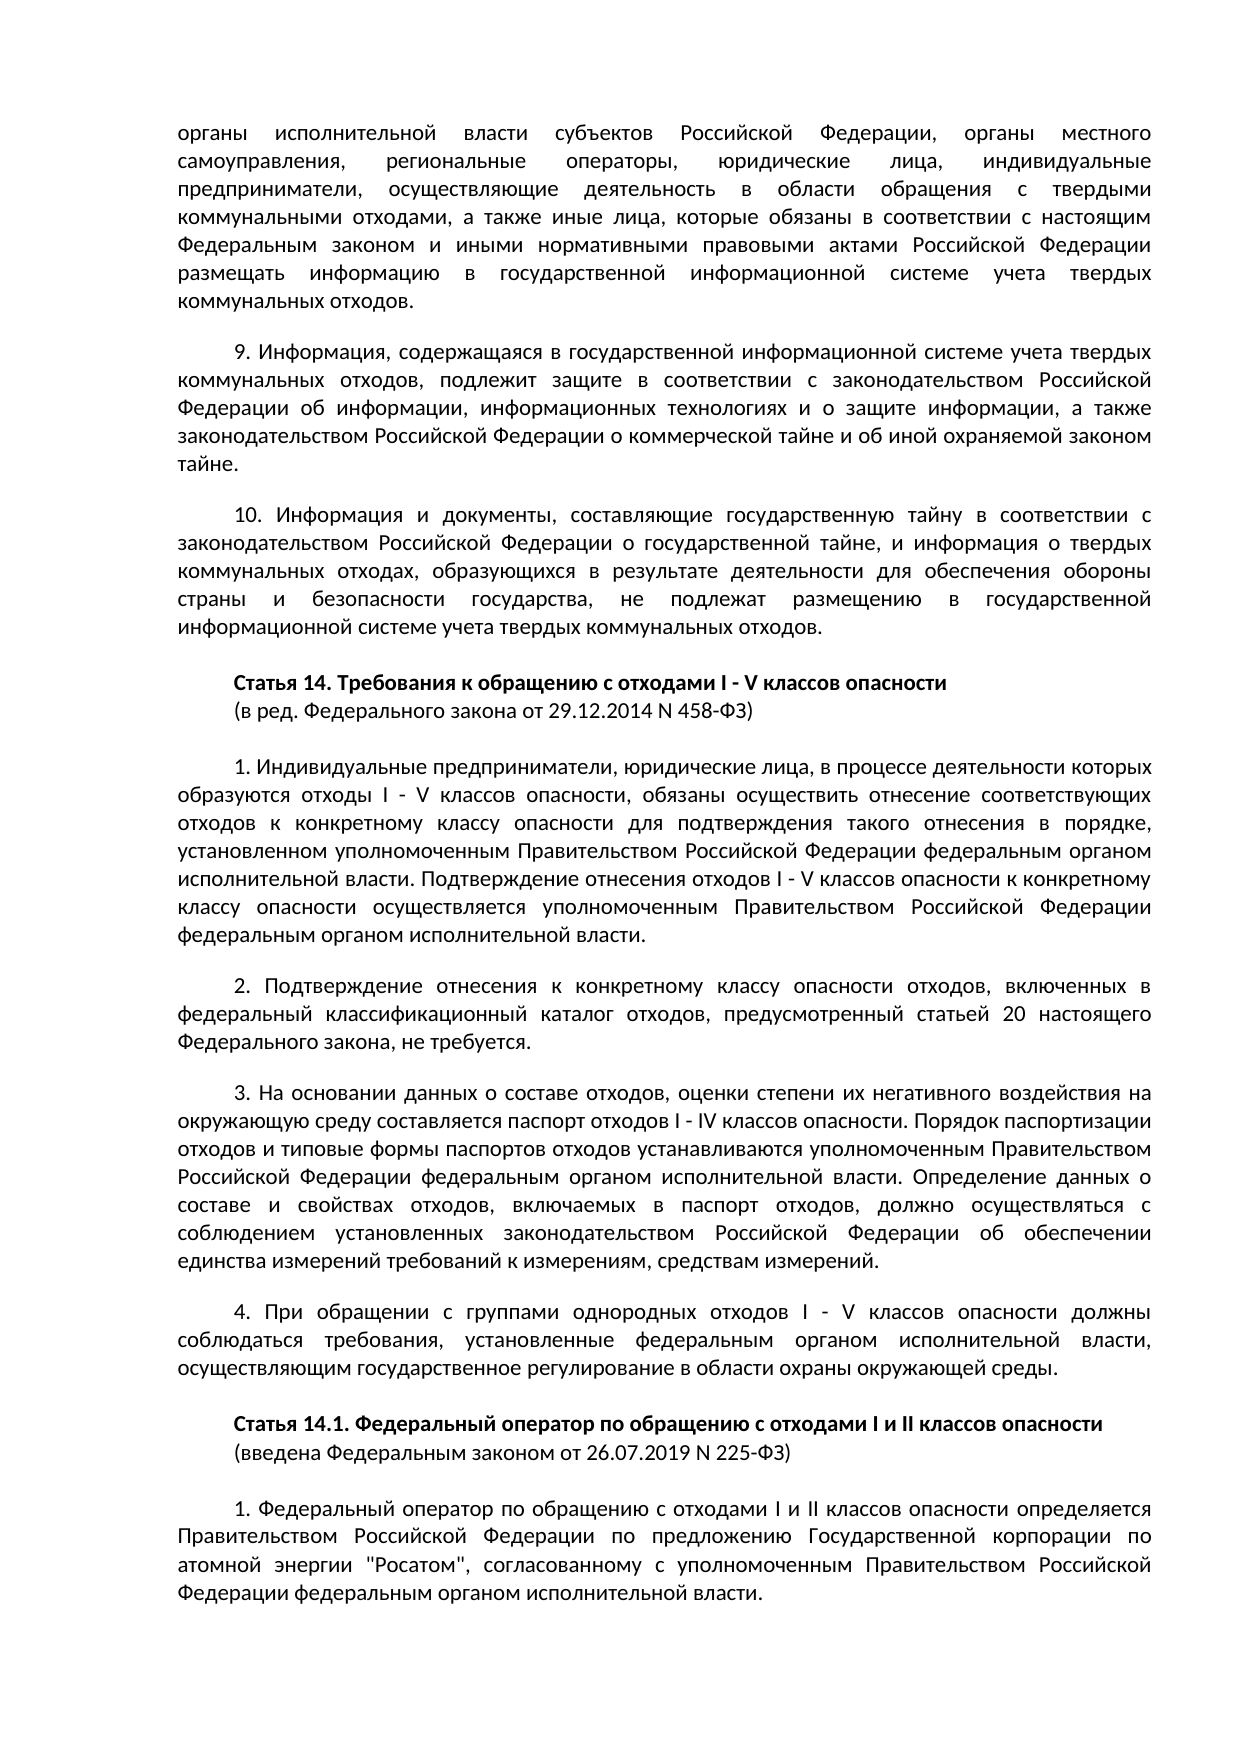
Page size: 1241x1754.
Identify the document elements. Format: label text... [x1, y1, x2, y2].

text 4. При обращении с группами однородных отходов I - V классов опасности должны соблюдаться требования, установленные федеральным органом исполнительной власти, осуществляющим государственное регулирование в области охраны окружающей среды. [177, 1297, 1152, 1382]
title Статья 14. Требования к обращению с отходами I - V классов опасности [177, 668, 1152, 696]
text 2. Подтверждение отнесения к конкретному классу опасности отходов, включенных в федеральный классификационный каталог отходов, предусмотренный статьей 20 настоящего Федерального закона, не требуется. [177, 971, 1152, 1056]
text 9. Информация, содержащаяся в государственной информационной системе учета твердых коммунальных отходов, подлежит защите в соответствии с законодательством Российской Федерации об информации, информационных технологиях и о защите информации, а также законодательством Российской Федерации о коммерческой тайне и об иной охраняемой законом тайне. [177, 337, 1152, 477]
text 1. Федеральный оператор по обращению с отходами I и II классов опасности определяется Правительством Российской Федерации по предложению Государственной корпорации по атомной энергии "Росатом", согласованному с уполномоченным Правительством Российской Федерации федеральным органом исполнительной власти. [177, 1494, 1152, 1606]
text (введена Федеральным законом от 26.07.2019 N 225-ФЗ) [177, 1438, 1152, 1466]
text (в ред. Федерального закона от 29.12.2014 N 458-ФЗ) [177, 696, 1152, 724]
text 1. Индивидуальные предприниматели, юридические лица, в процессе деятельности которых образуются отходы I - V классов опасности, обязаны осуществить отнесение соответствующих отходов к конкретному классу опасности для подтверждения такого отнесения в порядке, установленном уполномоченным Правительством Российской Федерации федеральным органом исполнительной власти. Подтверждение отнесения отходов I - V классов опасности к конкретному классу опасности осуществляется уполномоченным Правительством Российской Федерации федеральным органом исполнительной власти. [177, 752, 1152, 948]
text 3. На основании данных о составе отходов, оценки степени их негативного воздействия на окружающую среду составляется паспорт отходов I - IV классов опасности. Порядок паспортизации отходов и типовые формы паспортов отходов устанавливаются уполномоченным Правительством Российской Федерации федеральным органом исполнительной власти. Определение данных о составе и свойствах отходов, включаемых в паспорт отходов, должно осуществляться с соблюдением установленных законодательством Российской Федерации об обеспечении единства измерений требований к измерениям, средствам измерений. [177, 1078, 1152, 1274]
title Статья 14.1. Федеральный оператор по обращению с отходами I и II классов опасности [177, 1409, 1152, 1438]
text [177, 118, 1152, 314]
text 10. Информация и документы, составляющие государственную тайну в соответствии с законодательством Российской Федерации о государственной тайне, и информация о твердых коммунальных отходах, образующихся в результате деятельности для обеспечения обороны страны и безопасности государства, не подлежат размещению в государственной информационной системе учета твердых коммунальных отходов. [177, 500, 1152, 640]
